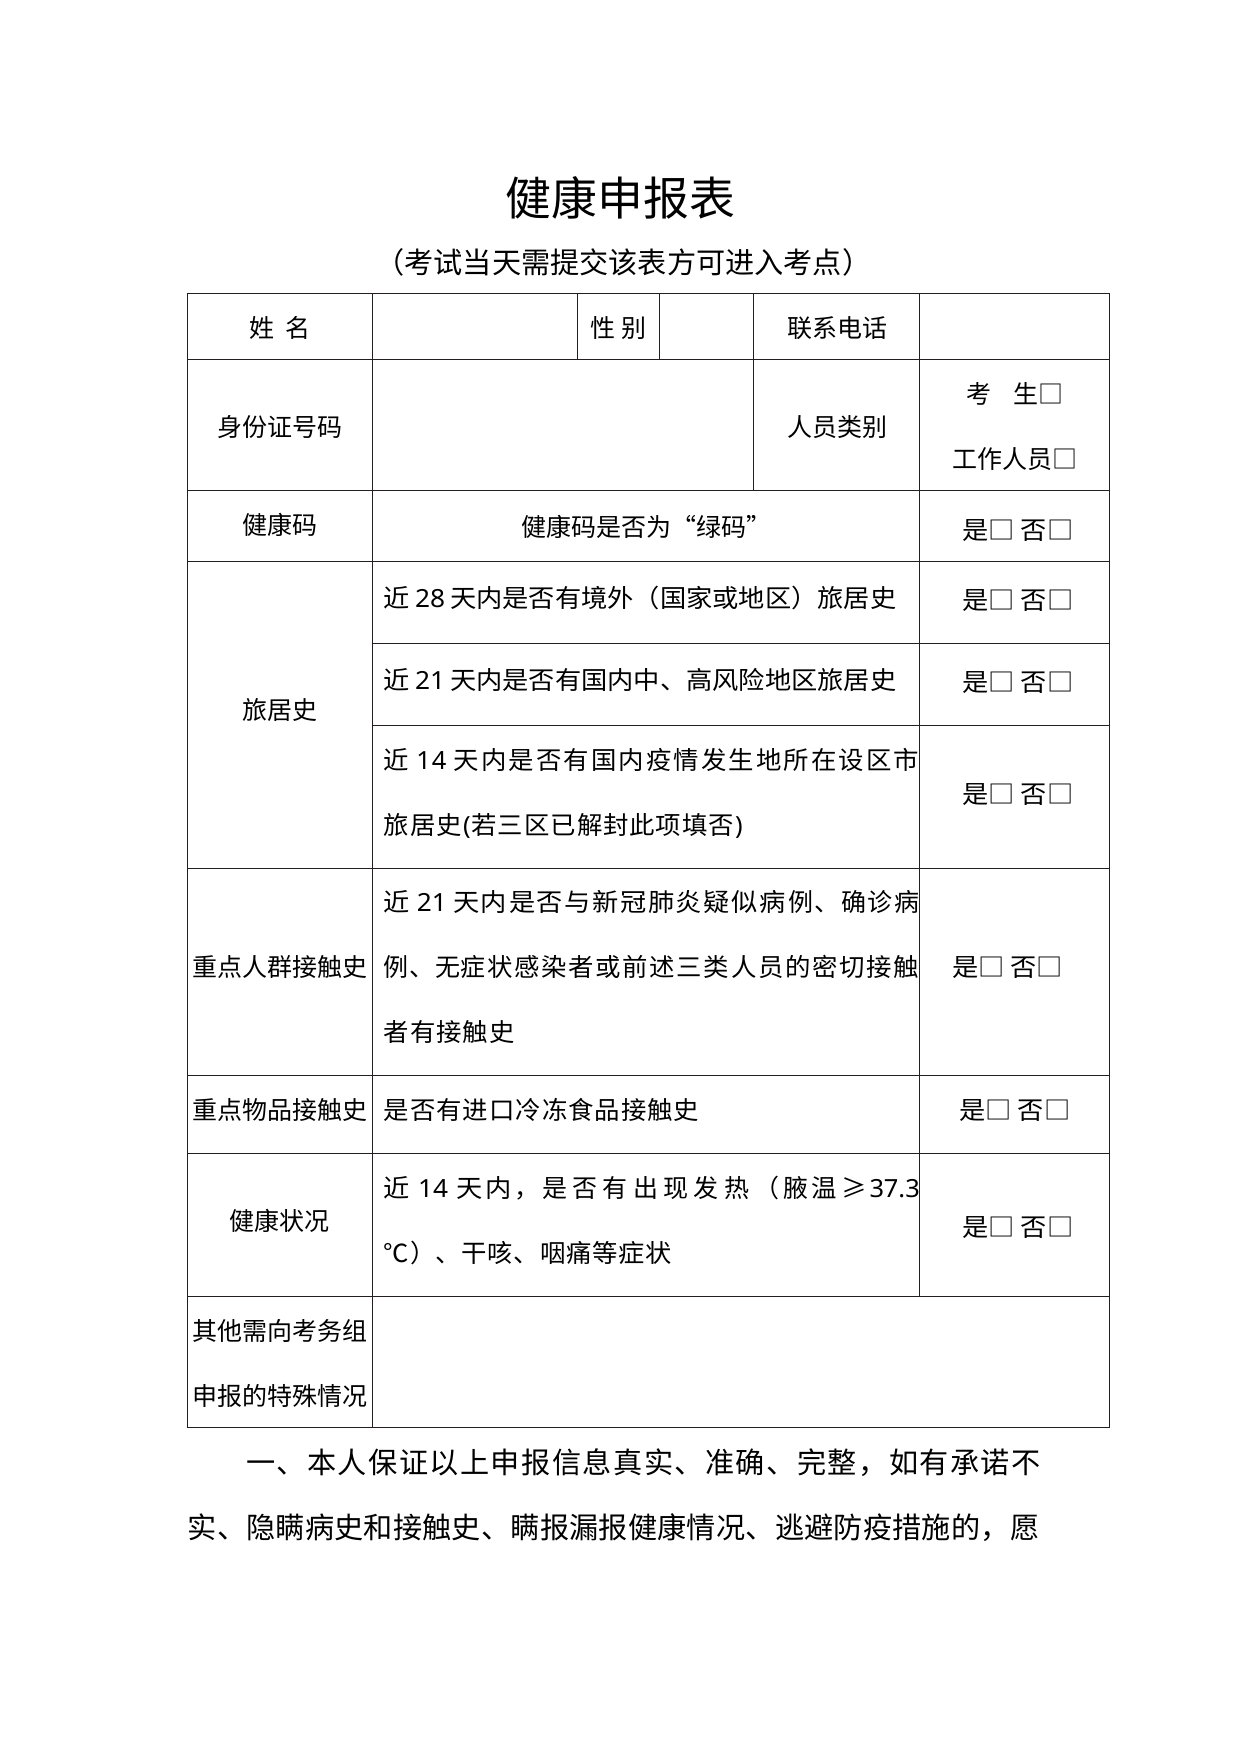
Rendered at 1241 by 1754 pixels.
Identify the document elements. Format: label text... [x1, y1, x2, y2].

table_cell 重点物品接触史 [188, 1076, 372, 1153]
table_cell 近21天内是否有国内中、高风险地区旅居史 [373, 644, 919, 725]
table_cell 人员类别 [754, 360, 919, 490]
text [187, 1428, 1041, 1558]
table_cell 健康状况 [188, 1154, 372, 1296]
table_cell 是□ 否□ [920, 869, 1109, 1075]
table_cell 是□ 否□ [920, 726, 1109, 867]
text （考试当天需提交该表方可进入考点） [187, 228, 1053, 293]
table_cell 重点人群接触史 [188, 869, 372, 1075]
table_cell 是□ 否□ [920, 491, 1109, 561]
table_header [920, 294, 1109, 359]
table_cell 是□ 否□ [920, 1154, 1109, 1296]
table_cell 近14天内是否有国内疫情发生地所在设区市旅居史(若三区已解封此项填否) [373, 726, 919, 867]
table_header [660, 294, 753, 359]
table_cell 是□ 否□ [920, 644, 1109, 725]
text 健康申报表 [187, 162, 1053, 228]
table_cell 旅居史 [188, 562, 372, 867]
table_header 性 别 [578, 294, 659, 359]
table_cell 是否有进口冷冻食品接触史 [373, 1076, 919, 1153]
table_header 联系电话 [754, 294, 919, 359]
table_cell 近28天内是否有境外（国家或地区）旅居史 [373, 562, 919, 643]
table_cell 是□ 否□ [920, 562, 1109, 643]
table_cell [373, 360, 753, 490]
table_header 姓 名 [188, 294, 372, 359]
table_cell 健康码是否为“绿码” [373, 491, 919, 561]
table_cell 近14天内，是否有出现发热（腋温≥37.3℃）、干咳、咽痛等症状 [373, 1154, 919, 1296]
table_header [373, 294, 577, 359]
table_cell 其他需向考务组申报的特殊情况 [188, 1297, 372, 1427]
table_cell 考 生□ 工作人员□ [920, 360, 1109, 490]
table_cell 近21天内是否与新冠肺炎疑似病例、确诊病例、无症状感染者或前述三类人员的密切接触者有接触史 [373, 869, 919, 1075]
table_cell [373, 1297, 1109, 1427]
table_cell 健康码 [188, 491, 372, 561]
table_cell 是□ 否□ [920, 1076, 1109, 1153]
table_cell 身份证号码 [188, 360, 372, 490]
